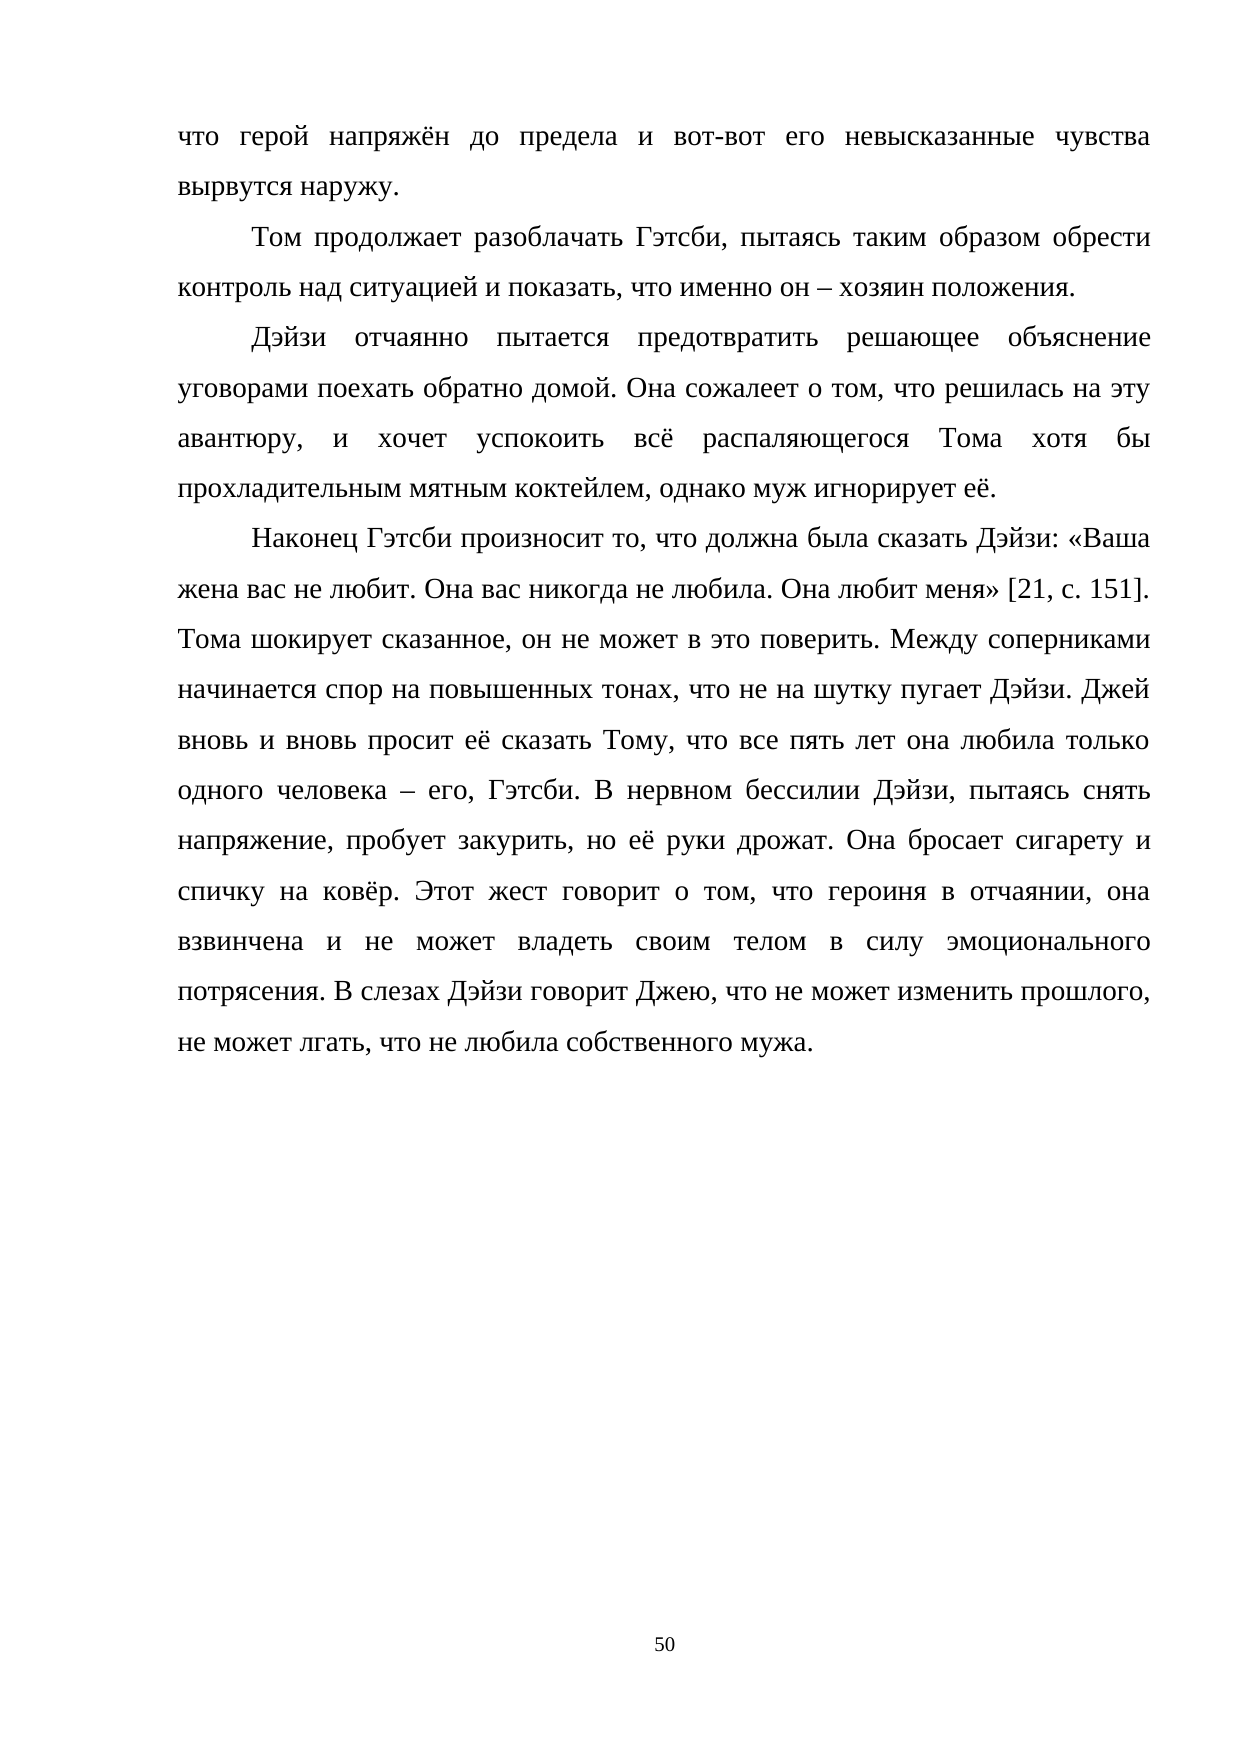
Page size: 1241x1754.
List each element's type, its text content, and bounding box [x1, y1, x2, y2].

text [177, 118, 1152, 202]
text Том продолжает разоблачать Гэтсби, пытаясь таким образом обрести контроль над ситуацией и показать, что именно он – хозяин положения. [177, 219, 1152, 303]
text Наконец Гэтсби произносит то, что должна была сказать Дэйзи: «Ваша жена вас не любит. Она вас никогда не любила. Она любит меня» [21, с. 151]. Тома шокирует сказанное, он не может в это поверить. Между соперниками начинается спор на повышенных тонах, что не на шутку пугает Дэйзи. Джей вновь и вновь просит её сказать Тому, что все пять лет она любила только одного человека – его, Гэтсби. В нервном бессилии Дэйзи, пытаясь снять напряжение, пробует закурить, но её руки дрожат. Она бросает сигарету и спичку на ковёр. Этот жест говорит о том, что героиня в отчаянии, она взвинчена и не может владеть своим телом в силу эмоционального потрясения. В слезах Дэйзи говорит Джею, что не может изменить прошлого, не может лгать, что не любила собственного мужа. [177, 521, 1152, 1057]
text Дэйзи отчаянно пытается предотвратить решающее объяснение уговорами поехать обратно домой. Она сожалеет о том, что решилась на эту авантюру, и хочет успокоить всё распаляющегося Тома хотя бы прохладительным мятным коктейлем, однако муж игнорирует её. [177, 319, 1152, 504]
